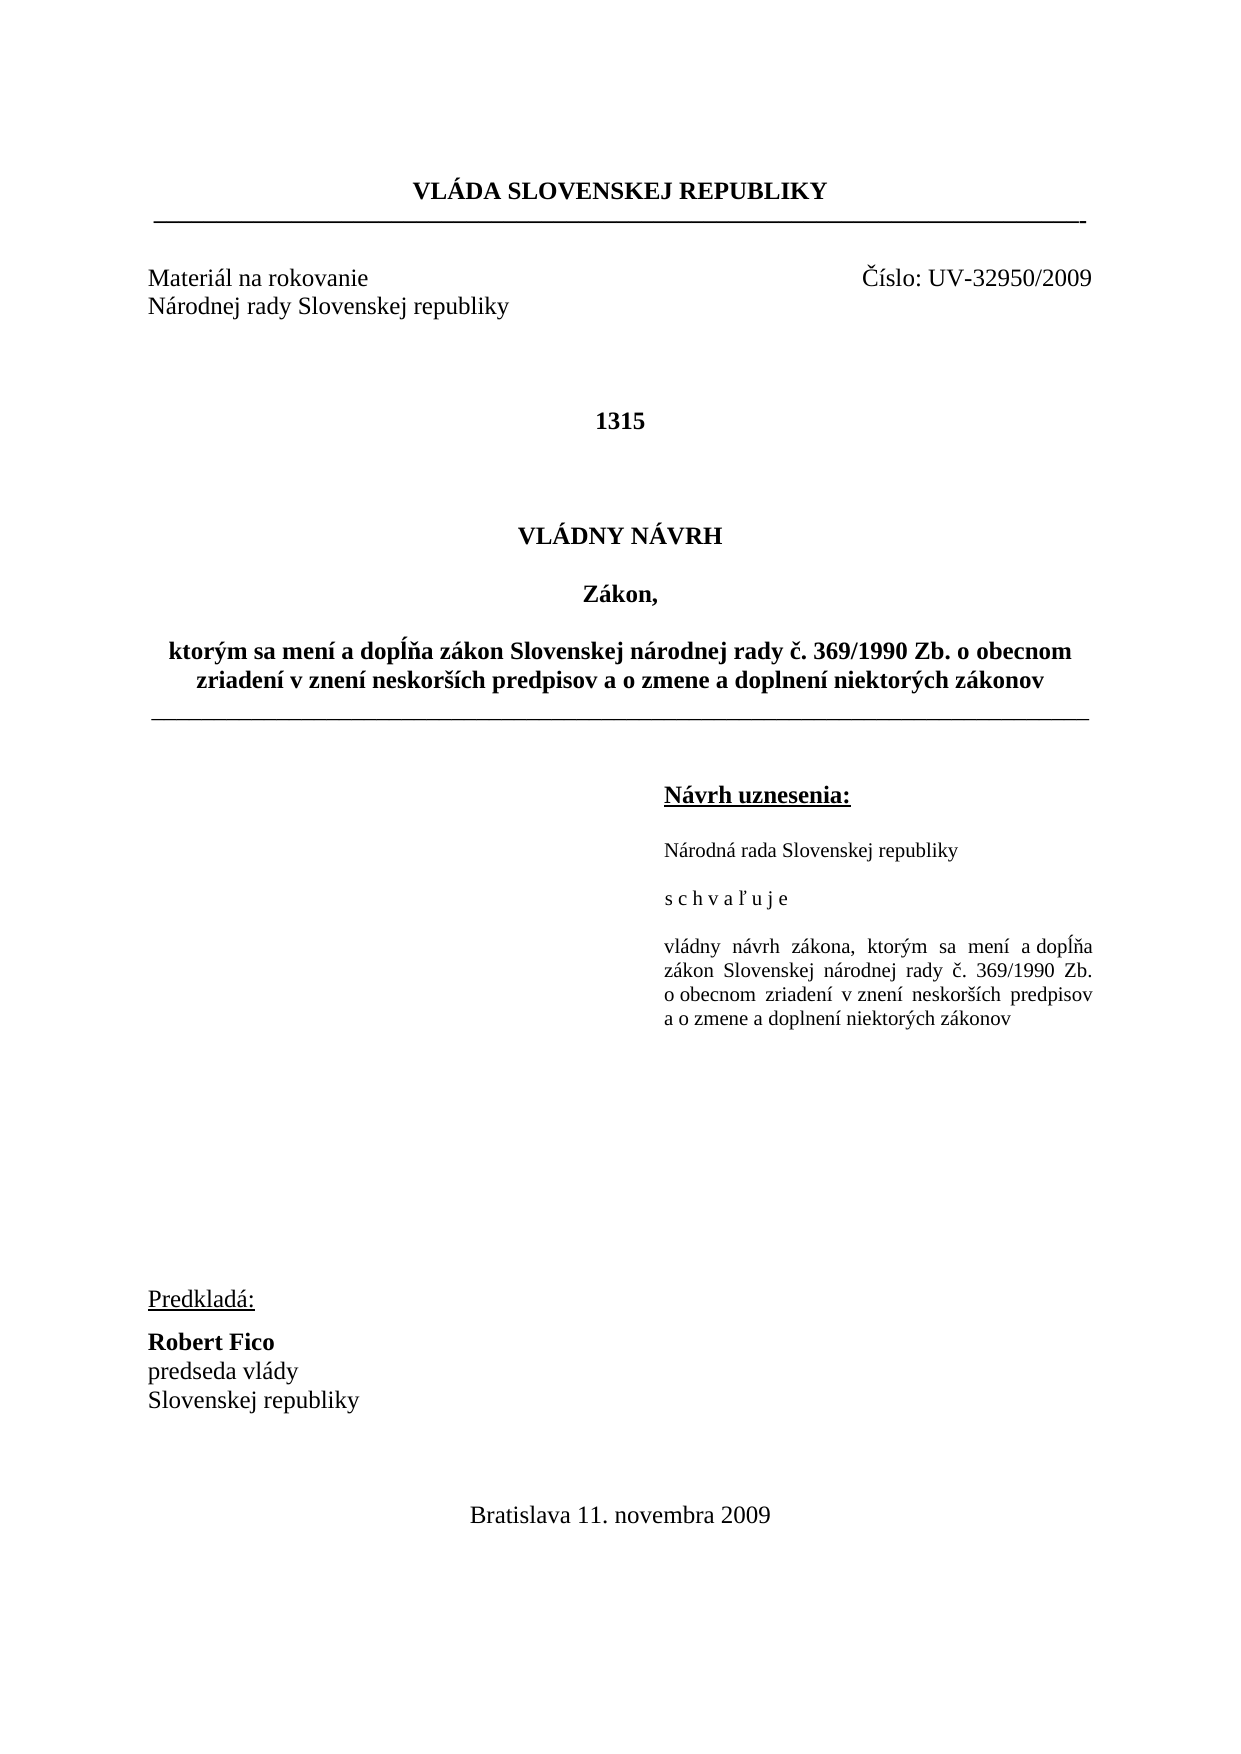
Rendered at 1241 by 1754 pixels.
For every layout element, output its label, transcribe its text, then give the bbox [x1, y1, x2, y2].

text vládny návrh zákona, ktorým sa mení a dopĺňa zákon Slovenskej národnej rady č. 369/1990 Zb. o obecnom zriadení v znení neskorších predpisov a o zmene a doplnení niektorých zákonov [664, 934, 1093, 1030]
subtitle VLÁDNY NÁVRH [148, 521, 1093, 550]
title Zákon, [148, 579, 1093, 608]
text Predkladá: [148, 1284, 1093, 1313]
text Národnej rady Slovenskej republiky [148, 291, 1093, 320]
text Bratislava 11. novembra 2009 [148, 1500, 1093, 1528]
subtitle Robert Fico [148, 1327, 1093, 1356]
subtitle Národná rada Slovenskej republiky [369, 838, 1093, 862]
text predseda vlády [148, 1356, 1093, 1385]
title ktorým sa mení a dopĺňa zákon Slovenskej národnej rady č. 369/1990 Zb. o obecnom zriadení v znení neskorších predpisov a o zmene a doplnení niektorých zákonov [148, 636, 1093, 694]
subtitle Materiál na rokovanie Číslo: UV-32950/2009 [148, 263, 1093, 291]
text Návrh uznesenia: [221, 780, 1093, 809]
text s c h v a ľ u j e [148, 886, 1093, 910]
text 1315 [148, 406, 1093, 435]
text ___________________________________________________________________________ [148, 694, 1093, 723]
text ––––––––––––––––––––––––––––––––––––––––––––––––––––––––––––––––––––––––––- [148, 205, 1093, 234]
text VLÁDA SLOVENSKEJ REPUBLIKY [148, 176, 1093, 205]
text Slovenskej republiky [148, 1385, 1093, 1413]
